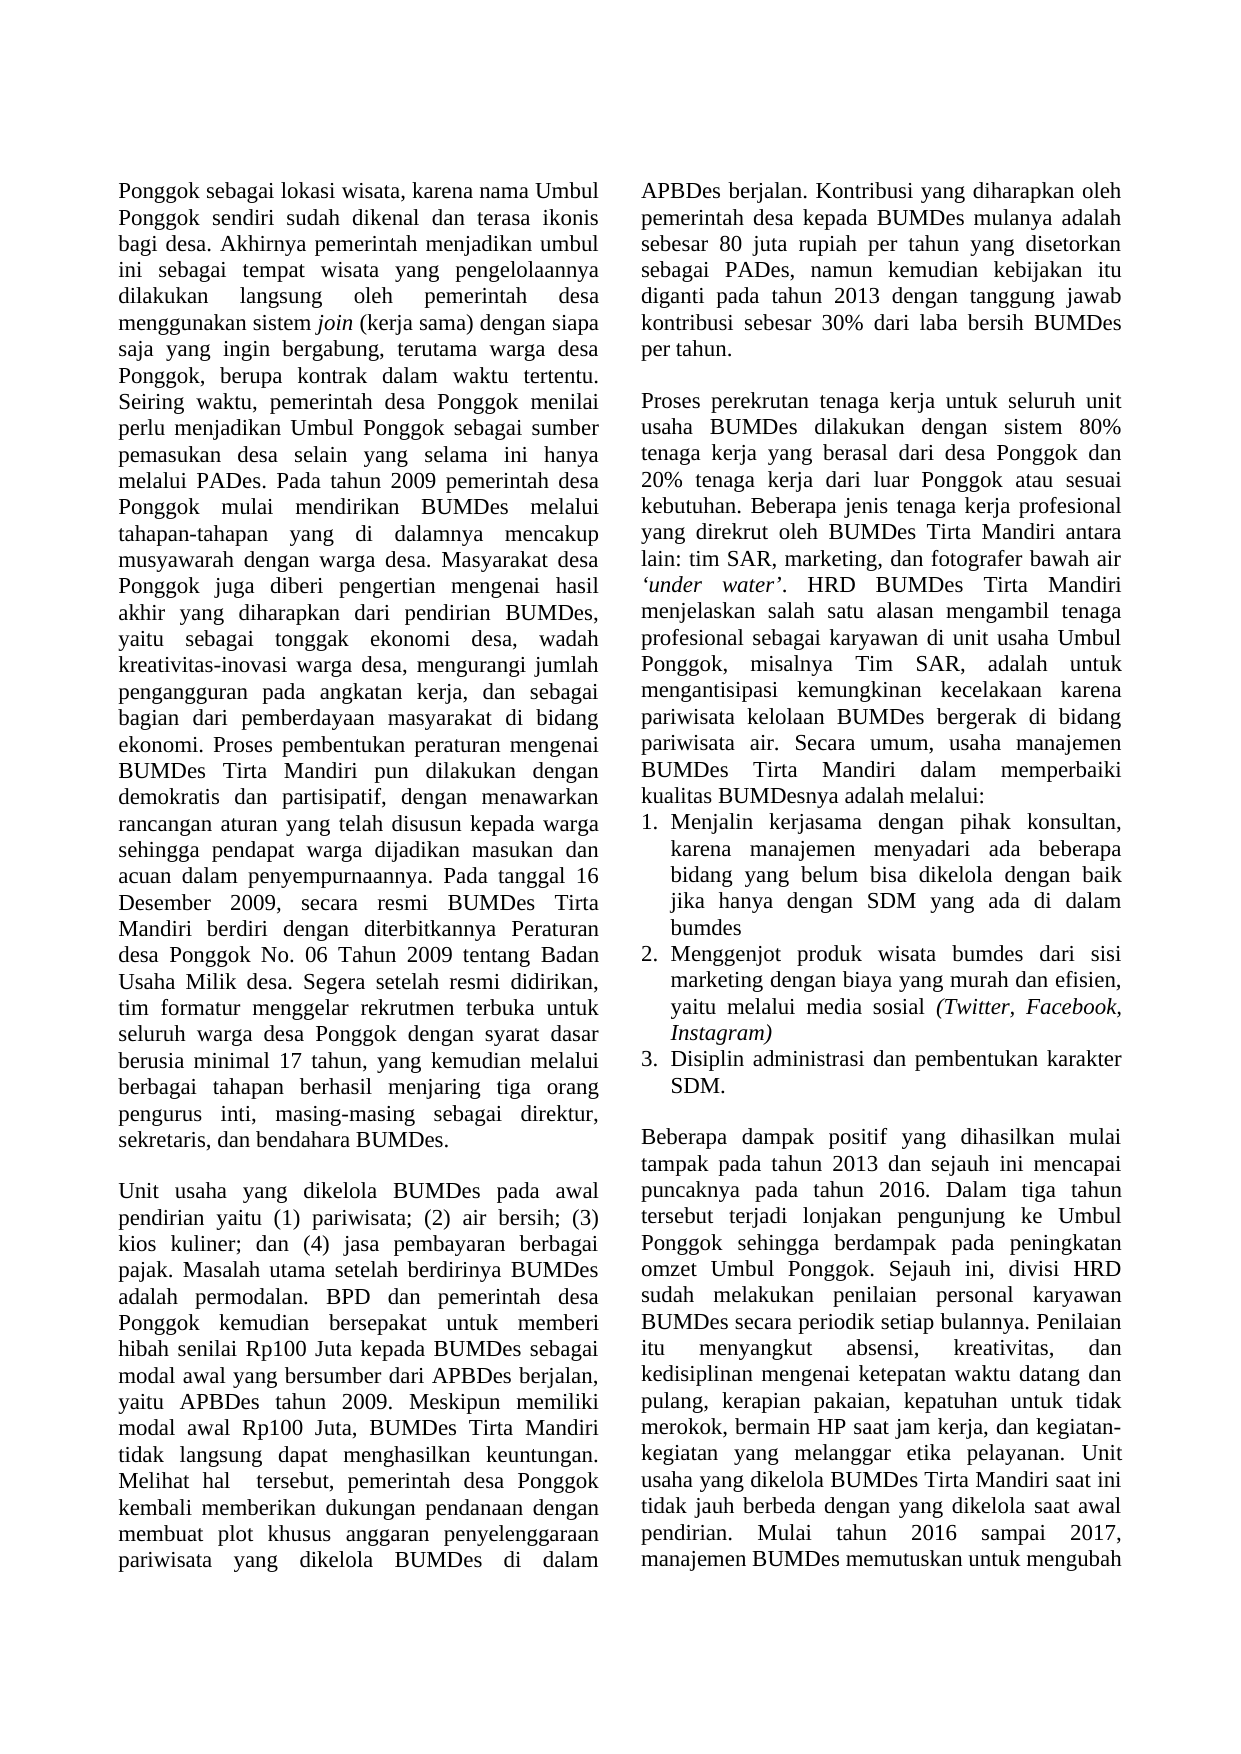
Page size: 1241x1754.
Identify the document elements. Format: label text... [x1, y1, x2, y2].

text 2. Menggenjot produk wisata bumdes dari sisi marketing dengan biaya yang murah dan efisien, yaitu melalui media sosial (Twitter, Facebook, Instagram) [641, 940, 1122, 1046]
text 1. Menjalin kerjasama dengan pihak konsultan, karena manajemen menyadari ada beberapa bidang yang belum bisa dikelola dengan baik jika hanya dengan SDM yang ada di dalam bumdes [641, 808, 1122, 940]
text Unit usaha yang dikelola BUMDes pada awal pendirian yaitu (1) pariwisata; (2) air bersih; (3) kios kuliner; dan (4) jasa pembayaran berbagai pajak. Masalah utama setelah berdirinya BUMDes adalah permodalan. BPD dan pemerintah desa Ponggok kemudian bersepakat untuk memberi hibah senilai Rp100 Juta kepada BUMDes sebagai modal awal yang bersumber dari APBDes berjalan, yaitu APBDes tahun 2009. Meskipun memiliki modal awal Rp100 Juta, BUMDes Tirta Mandiri tidak langsung dapat menghasilkan keuntungan. Melihat hal tersebut, pemerintah desa Ponggok kembali memberikan dukungan pendanaan dengan membuat plot khusus anggaran penyelenggaraan pariwisata yang dikelola BUMDes di dalam APBDes berjalan. Kontribusi yang diharapkan oleh pemerintah desa kepada BUMDes mulanya adalah sebesar 80 juta rupiah per tahun yang disetorkan sebagai PADes, namun kemudian kebijakan itu diganti pada tahun 2013 dengan tanggung jawab kontribusi sebesar 30% dari laba bersih BUMDes per tahun. [641, 177, 1122, 362]
text Proses perekrutan tenaga kerja untuk seluruh unit usaha BUMDes dilakukan dengan sistem 80% tenaga kerja yang berasal dari desa Ponggok dan 20% tenaga kerja dari luar Ponggok atau sesuai kebutuhan. Beberapa jenis tenaga kerja profesional yang direkrut oleh BUMDes Tirta Mandiri antara lain: tim SAR, marketing, dan fotografer bawah air ‘under water’. HRD BUMDes Tirta Mandiri menjelaskan salah satu alasan mengambil tenaga profesional sebagai karyawan di unit usaha Umbul Ponggok, misalnya Tim SAR, adalah untuk mengantisipasi kemungkinan kecelakaan karena pariwisata kelolaan BUMDes bergerak di bidang pariwisata air. Secara umum, usaha manajemen BUMDes Tirta Mandiri dalam memperbaiki kualitas BUMDesnya adalah melalui: [641, 387, 1122, 808]
text 3. Disiplin administrasi dan pembentukan karakter SDM. [641, 1046, 1122, 1098]
text Unit usaha yang dikelola BUMDes pada awal pendirian yaitu (1) pariwisata; (2) air bersih; (3) kios kuliner; dan (4) jasa pembayaran berbagai pajak. Masalah utama setelah berdirinya BUMDes adalah permodalan. BPD dan pemerintah desa Ponggok kemudian bersepakat untuk memberi hibah senilai Rp100 Juta kepada BUMDes sebagai modal awal yang bersumber dari APBDes berjalan, yaitu APBDes tahun 2009. Meskipun memiliki modal awal Rp100 Juta, BUMDes Tirta Mandiri tidak langsung dapat menghasilkan keuntungan. Melihat hal tersebut, pemerintah desa Ponggok kembali memberikan dukungan pendanaan dengan membuat plot khusus anggaran penyelenggaraan pariwisata yang dikelola BUMDes di dalam APBDes berjalan. Kontribusi yang diharapkan oleh pemerintah desa kepada BUMDes mulanya adalah sebesar 80 juta rupiah per tahun yang disetorkan sebagai PADes, namun kemudian kebijakan itu diganti pada tahun 2013 dengan tanggung jawab kontribusi sebesar 30% dari laba bersih BUMDes per tahun. [118, 1177, 599, 1573]
